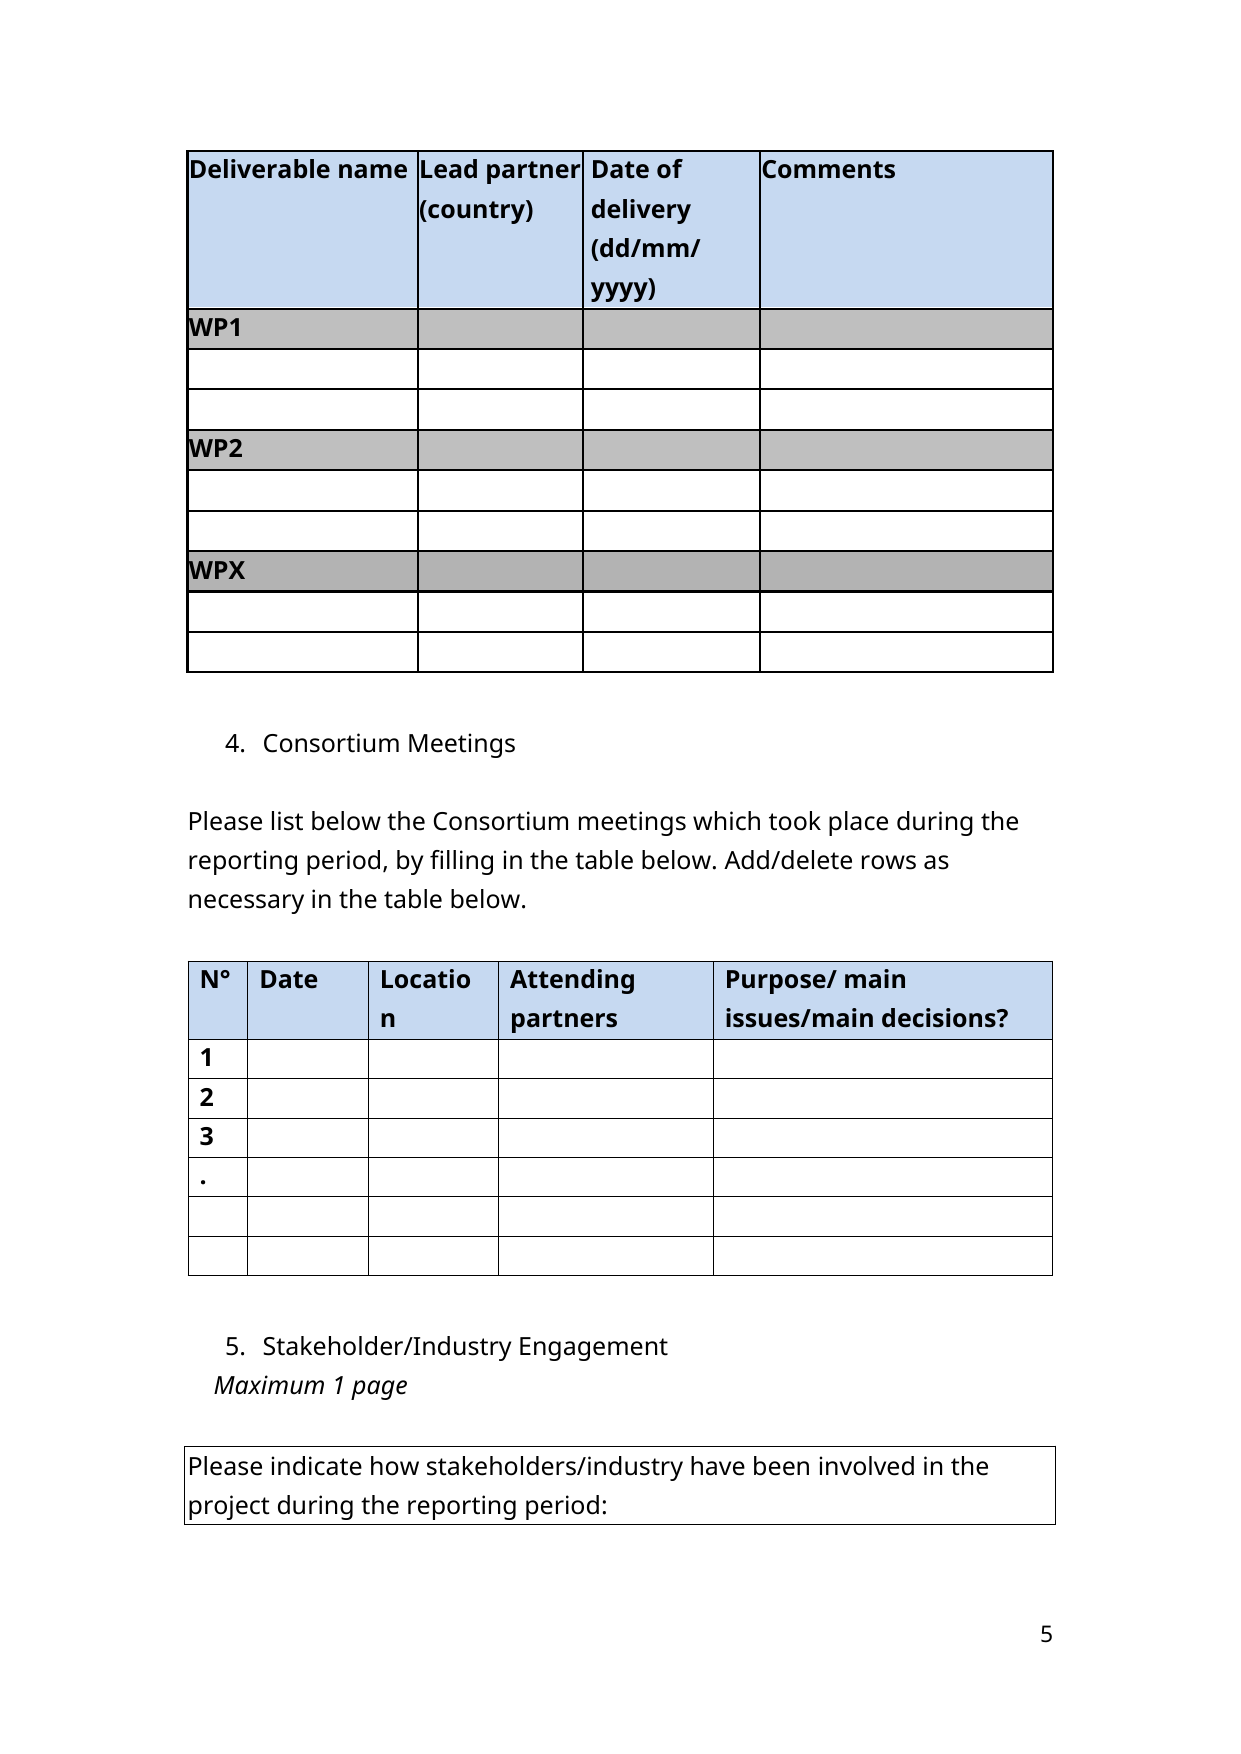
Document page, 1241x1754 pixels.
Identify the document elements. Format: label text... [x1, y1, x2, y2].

table_cell [584, 552, 759, 590]
subtitle Stakeholder/Industry Engagement [225, 1328, 1053, 1362]
table_cell [584, 633, 759, 671]
table_cell WP2 [189, 431, 417, 469]
table_cell [584, 512, 759, 550]
text Please indicate how stakeholders/industry have been involved in the project during the reporting period: [185, 1447, 1055, 1524]
table_header Date of delivery (dd/mm/yyyy) [584, 152, 759, 307]
table_cell [419, 471, 582, 509]
table_cell . [189, 1158, 247, 1196]
table_header Date [248, 962, 368, 1039]
table_cell [761, 431, 1052, 469]
table_header Purpose/ main issues/main decisions? [714, 962, 1052, 1039]
table_cell [584, 310, 759, 348]
subtitle Consortium Meetings [225, 726, 1053, 759]
table_cell [248, 1237, 368, 1275]
table_cell [584, 350, 759, 388]
table_cell [419, 350, 582, 388]
table_cell [584, 593, 759, 631]
table_cell [369, 1079, 498, 1117]
table_cell [369, 1040, 498, 1078]
table_cell [189, 471, 417, 509]
table_cell [761, 593, 1052, 631]
table_cell [714, 1040, 1052, 1078]
table_cell [584, 471, 759, 509]
table_cell [499, 1079, 713, 1117]
table_cell [714, 1237, 1052, 1275]
table_cell [761, 471, 1052, 509]
table_cell [714, 1197, 1052, 1236]
table_cell 3 [189, 1119, 247, 1157]
table_cell [761, 552, 1052, 590]
table_cell [499, 1237, 713, 1275]
table_cell [499, 1119, 713, 1157]
table_header Deliverable name [189, 152, 417, 307]
table_cell [248, 1079, 368, 1117]
table_cell [499, 1040, 713, 1078]
table_header Lead partner (country) [419, 152, 582, 307]
table_cell [584, 390, 759, 429]
table_header Comments [761, 152, 1052, 307]
table_cell [584, 431, 759, 469]
text Please list below the Consortium meetings which took place during the reporting period, by filling in the table below. Add/delete rows as necessary in the table below. [187, 804, 1053, 916]
table_cell 2 [189, 1079, 247, 1117]
table_cell [189, 350, 417, 388]
table_cell [369, 1197, 498, 1236]
table_cell [419, 633, 582, 671]
table_cell [248, 1197, 368, 1236]
table_cell [189, 1197, 247, 1236]
table_cell [714, 1158, 1052, 1196]
table_cell WP1 [189, 310, 417, 348]
table_cell [499, 1197, 713, 1236]
table_cell [419, 310, 582, 348]
table_cell [761, 350, 1052, 388]
table_cell [761, 390, 1052, 429]
table_cell [419, 512, 582, 550]
table_cell 1 [189, 1040, 247, 1078]
table_cell [248, 1119, 368, 1157]
table_cell [189, 593, 417, 631]
table_cell [189, 512, 417, 550]
table_cell [369, 1237, 498, 1275]
table_cell [189, 633, 417, 671]
table_cell [248, 1040, 368, 1078]
table_cell [419, 431, 582, 469]
table_cell [419, 593, 582, 631]
table_cell [761, 512, 1052, 550]
table_cell [714, 1079, 1052, 1117]
table_cell [419, 552, 582, 590]
table_cell [189, 1237, 247, 1275]
table_cell [761, 633, 1052, 671]
table_header Location [369, 962, 498, 1039]
table_header Attending partners [499, 962, 713, 1039]
table_cell [419, 390, 582, 429]
table_cell [369, 1119, 498, 1157]
table_cell [369, 1158, 498, 1196]
table_cell [761, 310, 1052, 348]
table_cell [248, 1158, 368, 1196]
table_cell WPX [189, 552, 417, 590]
table_cell [714, 1119, 1052, 1157]
text Maximum 1 page [187, 1367, 1053, 1401]
table_cell [499, 1158, 713, 1196]
table_cell [189, 390, 417, 429]
table_header N° [189, 962, 247, 1039]
